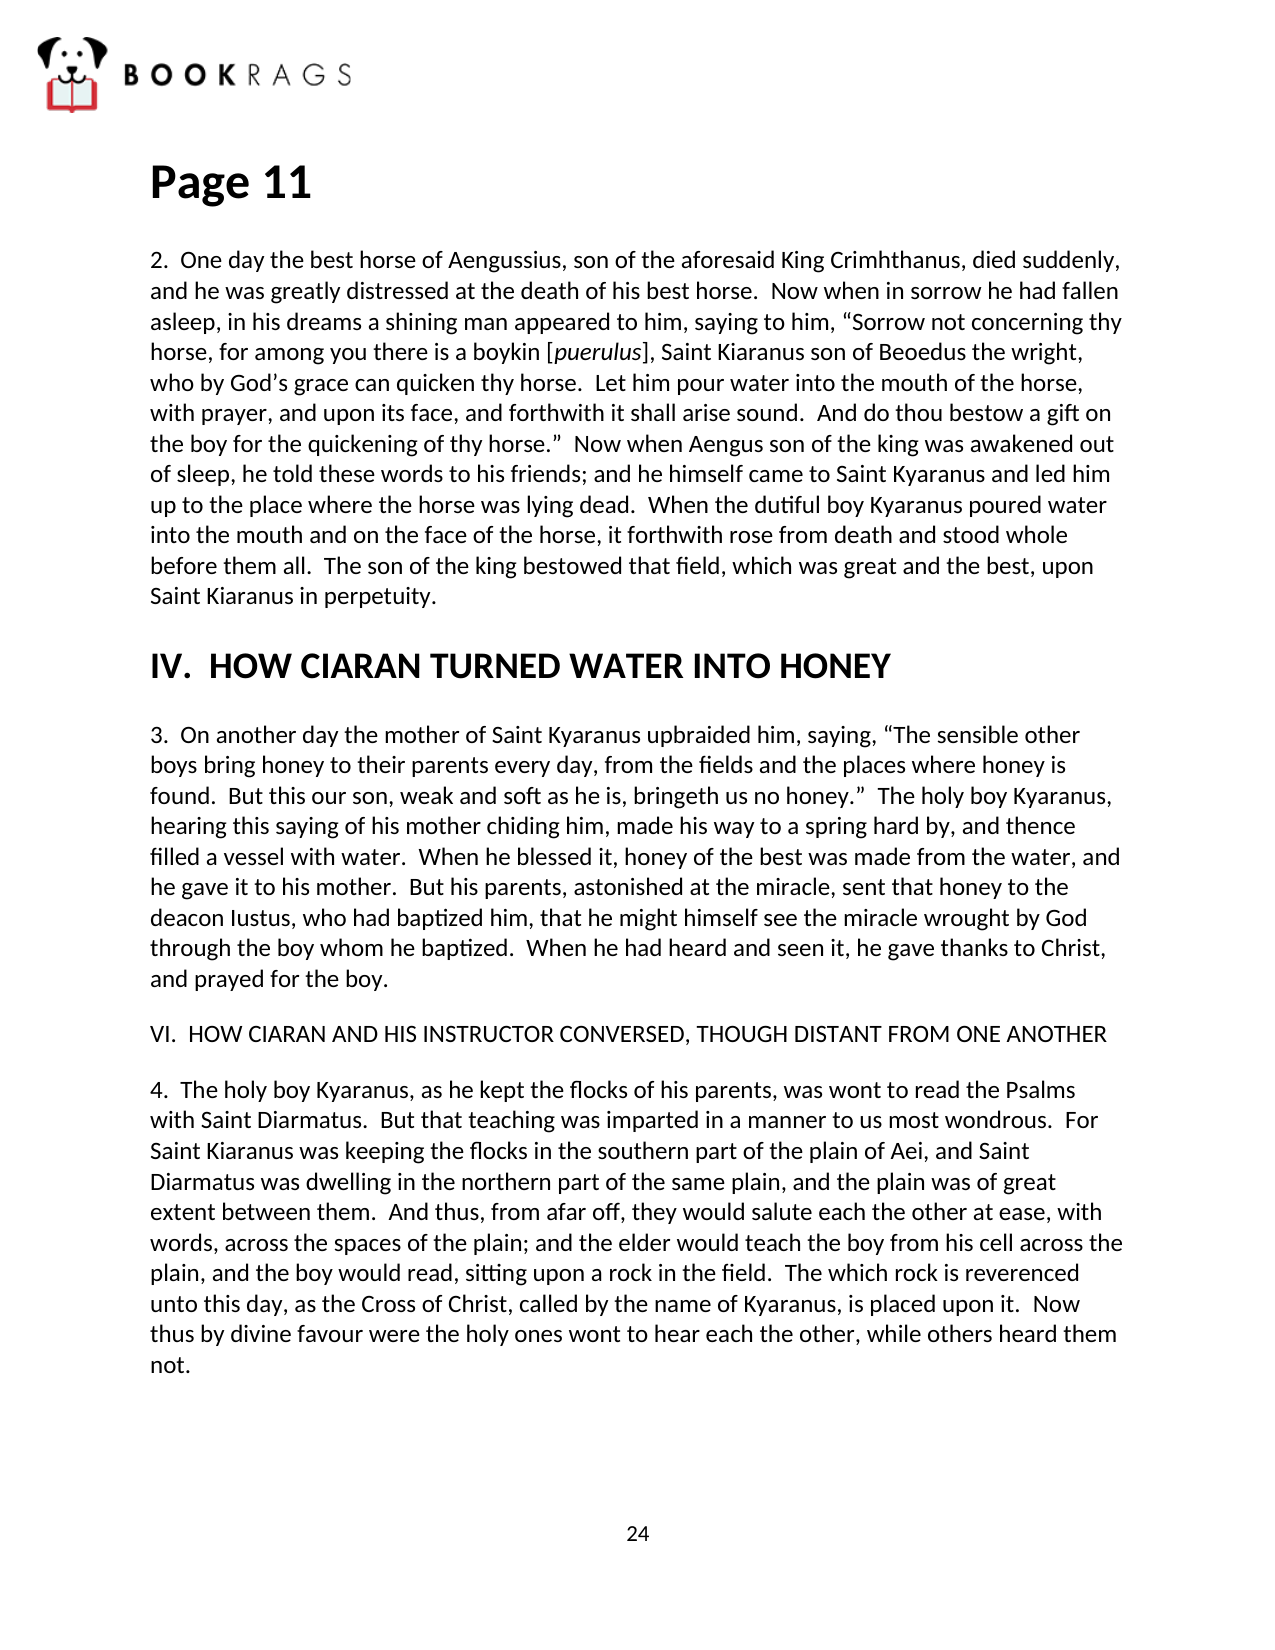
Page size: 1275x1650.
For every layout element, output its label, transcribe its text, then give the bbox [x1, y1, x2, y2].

text 3. On another day the mother of Saint Kyaranus upbraided him, saying, “The sensible other boys bring honey to their parents every day, from the fields and the places where honey is found. But this our son, weak and soft as he is, bringeth us no honey.” The holy boy Kyaranus, hearing this saying of his mother chiding him, made his way to a spring hard by, and thence filled a vessel with water. When he blessed it, honey of the best was made from the water, and he gave it to his mother. But his parents, astonished at the miracle, sent that honey to the deacon Iustus, who had baptized him, that he might himself see the miracle wrought by God through the boy whom he baptized. When he had heard and seen it, he gave thanks to Christ, and prayed for the boy. [150, 719, 1125, 994]
text IV. HOW CIARAN TURNED WATER INTO HONEY [150, 642, 1125, 688]
text 2. One day the best horse of Aengussius, son of the aforesaid King Crimhthanus, died suddenly, and he was greatly distressed at the death of his best horse. Now when in sorrow he had fallen asleep, in his dreams a shining man appeared to him, saying to him, “Sorrow not concerning thy horse, for among you there is a boykin [puerulus], Saint Kiaranus son of Beoedus the wright, who by God’s grace can quicken thy horse. Let him pour water into the mouth of the horse, with prayer, and upon its face, and forthwith it shall arise sound. And do thou bestow a gift on the boy for the quickening of thy horse.” Now when Aengus son of the king was awakened out of sleep, he told these words to his friends; and he himself came to Saint Kyaranus and led him up to the place where the horse was lying dead. When the dutiful boy Kyaranus poured water into the mouth and on the face of the horse, it forthwith rose from death and stood whole before them all. The son of the king bestowed that field, which was great and the best, upon Saint Kiaranus in perpetuity. [150, 244, 1125, 611]
text Page 11 [150, 150, 1125, 211]
text 4. The holy boy Kyaranus, as he kept the flocks of his parents, was wont to read the Psalms with Saint Diarmatus. But that teaching was imparted in a manner to us most wondrous. For Saint Kiaranus was keeping the flocks in the southern part of the plain of Aei, and Saint Diarmatus was dwelling in the northern part of the same plain, and the plain was of great extent between them. And thus, from afar off, they would salute each the other at ease, with words, across the spaces of the plain; and the elder would teach the boy from his cell across the plain, and the boy would read, sitting upon a rock in the field. The which rock is reverenced unto this day, as the Cross of Christ, called by the name of Kyaranus, is placed upon it. Now thus by divine favour were the holy ones wont to hear each the other, while others heard them not. [150, 1074, 1125, 1379]
picture [37, 37, 351, 113]
text VI. HOW CIARAN AND HIS INSTRUCTOR CONVERSED, THOUGH DISTANT FROM ONE ANOTHER [150, 1019, 1125, 1049]
